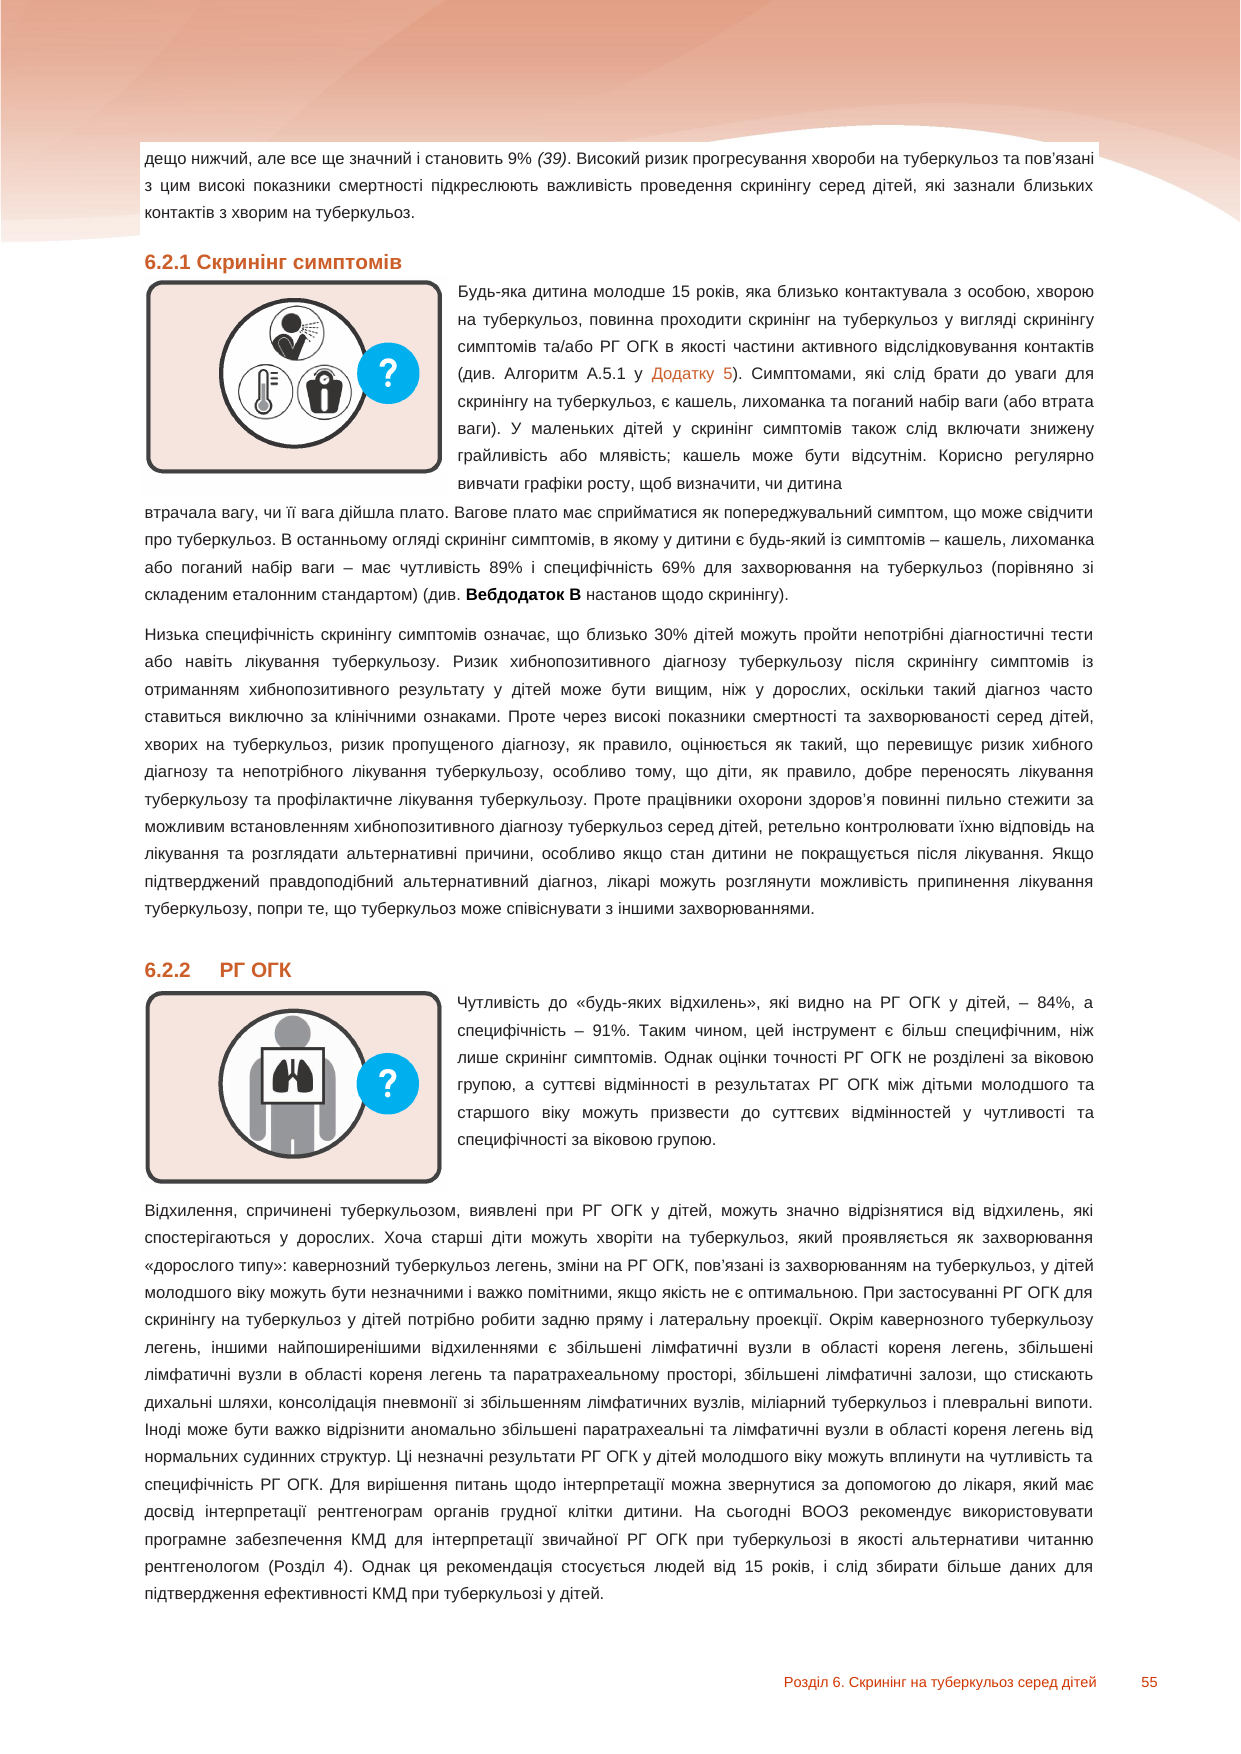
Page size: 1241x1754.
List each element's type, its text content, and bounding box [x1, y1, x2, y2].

table_header дещо нижчий, але все ще значний і становить 9% (39). Високий ризик прогресування хвороби на туберкульоз та пов’язані з цим високі показники смертності підкреслюють важливість проведення скринінгу серед дітей, які зазнали близьких контактів з хворим на туберкульоз. 6.2.1 Скринінг симптомів [140, 142, 1099, 276]
picture [0, 0, 1241, 252]
table_cell втрачала вагу, чи її вага дійшла плато. Вагове плато має сприйматися як попереджувальний симптом, що може свідчити про туберкульоз. В останньому огляді скринінг симптомів, в якому у дитини є будь-який із симптомів – кашель, лихоманка або поганий набір ваги – має чутливість 89% і специфічність 69% для захворювання на туберкульоз (порівняно зі складеним еталонним стандартом) (див. Вебдодаток B настанов щодо скринінгу). Низька специфічність скринінгу симптомів означає, що близько 30% дітей можуть пройти непотрібні діагностичні тести або навіть лікування туберкульозу. Ризик хибнопозитивного діагнозу туберкульозу після скринінгу симптомів із отриманням хибнопозитивного результату у дітей може бути вищим, ніж у дорослих, оскільки такий діагноз часто ставиться виключно за клінічними ознаками. Проте через високі показники смертності та захворюваності серед дітей, хворих на туберкульоз, ризик пропущеного діагнозу, як правило, оцінюється як такий, що перевищує ризик хибного діагнозу та непотрібного лікування туберкульозу, особливо тому, що діти, як правило, добре переносять лікування туберкульозу та профілактичне лікування туберкульозу. Проте працівники охорони здоров’я повинні пильно стежити за можливим встановленням хибнопозитивного діагнозу туберкульоз серед дітей, ретельно контролювати їхню відповідь на лікування та розглядати альтернативні причини, особливо якщо стан дитини не покращується після лікування. Якщо підтверджений правдоподібний альтернативний діагноз, лікарі можуть розглянути можливість припинення лікування туберкульозу, попри те, що туберкульоз може співіснувати з іншими захворюваннями. 6.2.2 РГ ОГК [140, 497, 1099, 987]
table_cell Чутливість до «будь-яких відхилень», які видно на РГ ОГК у дітей, – 84%, а специфічність – 91%. Таким чином, цей інструмент є більш специфічним, ніж лише скринінг симптомів. Однак оцінки точності РГ ОГК не розділені за віковою групою, а суттєві відмінності в результатах РГ ОГК між дітьми молодшого та старшого віку можуть призвести до суттєвих відмінностей у чутливості та специфічності за віковою групою. [450, 987, 1099, 1194]
table_cell Відхилення, спричинені туберкульозом, виявлені при РГ ОГК у дітей, можуть значно відрізнятися від відхилень, які спостерігаються у дорослих. Хоча старші діти можуть хворіти на туберкульоз, який проявляється як захворювання «дорослого типу»: кавернозний туберкульоз легень, зміни на РГ ОГК, пов’язані із захворюванням на туберкульоз, у дітей молодшого віку можуть бути незначними і важко помітними, якщо якість не є оптимальною. При застосуванні РГ ОГК для скринінгу на туберкульоз у дітей потрібно робити задню пряму і латеральну проекції. Окрім кавернозного туберкульозу легень, іншими найпоширенішими відхиленнями є збільшені лімфатичні вузли в області кореня легень, збільшені лімфатичні вузли в області кореня легень та паратрахеальному просторі, збільшені лімфатичні залози, що стискають дихальні шляхи, консолідація пневмонії зі збільшенням лімфатичних вузлів, міліарний туберкульоз і плевральні випоти. Іноді може бути важко відрізнити аномально збільшені паратрахеальні та лімфатичні вузли в області кореня легень від нормальних судинних структур. Ці незначні результати РГ ОГК у дітей молодшого віку можуть вплинути на чутливість та специфічність РГ ОГК. Для вирішення питань щодо інтерпретації можна звернутися за допомогою до лікаря, який має досвід інтерпретації рентгенограм органів грудної клітки дитини. На сьогодні ВООЗ рекомендує використовувати програмне забезпечення КМД для інтерпретації звичайної РГ ОГК при туберкульозі в якості альтернативи читанню рентгенологом (Розділ 4). Однак ця рекомендація стосується людей від 15 років, і слід збирати більше даних для підтвердження ефективності КМД при туберкульозі у дітей. [140, 1194, 1099, 1619]
picture [140, 275, 448, 497]
picture [140, 986, 448, 1194]
table_cell Будь-яка дитина молодше 15 років, яка близько контактувала з особою, хворою на туберкульоз, повинна проходити скринінг на туберкульоз у вигляді скринінгу симптомів та/або РГ ОГК в якості частини активного відслідковування контактів (див. Алгоритм A.5.1 у Додатку 5). Симптомами, які слід брати до уваги для скринінгу на туберкульоз, є кашель, лихоманка та поганий набір ваги (або втрата ваги). У маленьких дітей у скринінг симптомів також слід включати знижену грайливість або млявість; кашель може бути відсутнім. Корисно регулярно вивчати графіки росту, щоб визначити, чи дитина [450, 276, 1099, 497]
